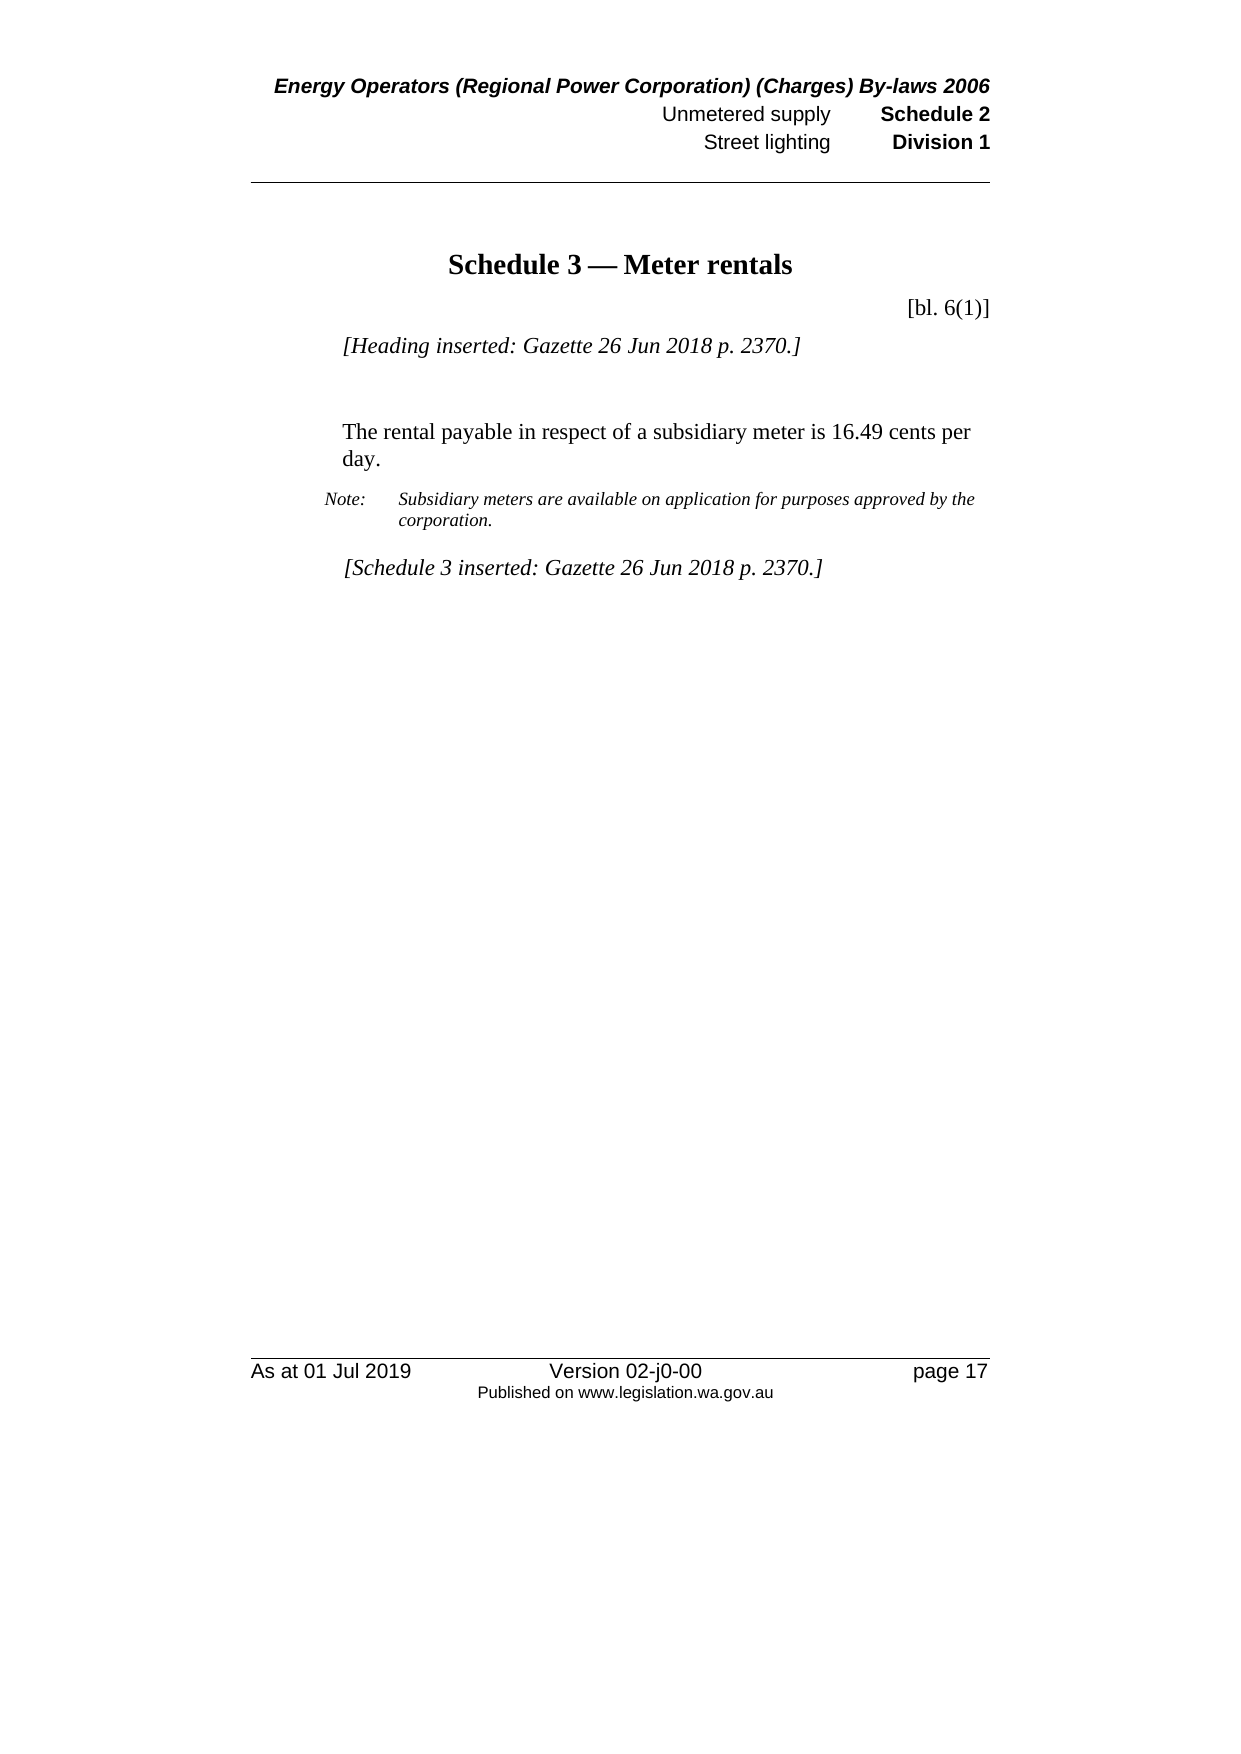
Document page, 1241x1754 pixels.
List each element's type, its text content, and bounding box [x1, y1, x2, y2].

text [bl. 6(1)] [251, 293, 990, 320]
text The rental payable in respect of a subsidiary meter is 16.49 cents per day. [251, 418, 990, 471]
subtitle Schedule 3 — Meter rentals [251, 247, 990, 281]
text [Schedule 3 inserted: Gazette 26 Jun 2018 p. 2370.] [251, 554, 990, 580]
subtitle [Heading inserted: Gazette 26 Jun 2018 p. 2370.] [251, 332, 990, 359]
text Note: Subsidiary meters are available on application for purposes approved by the corporation. [280, 488, 990, 531]
